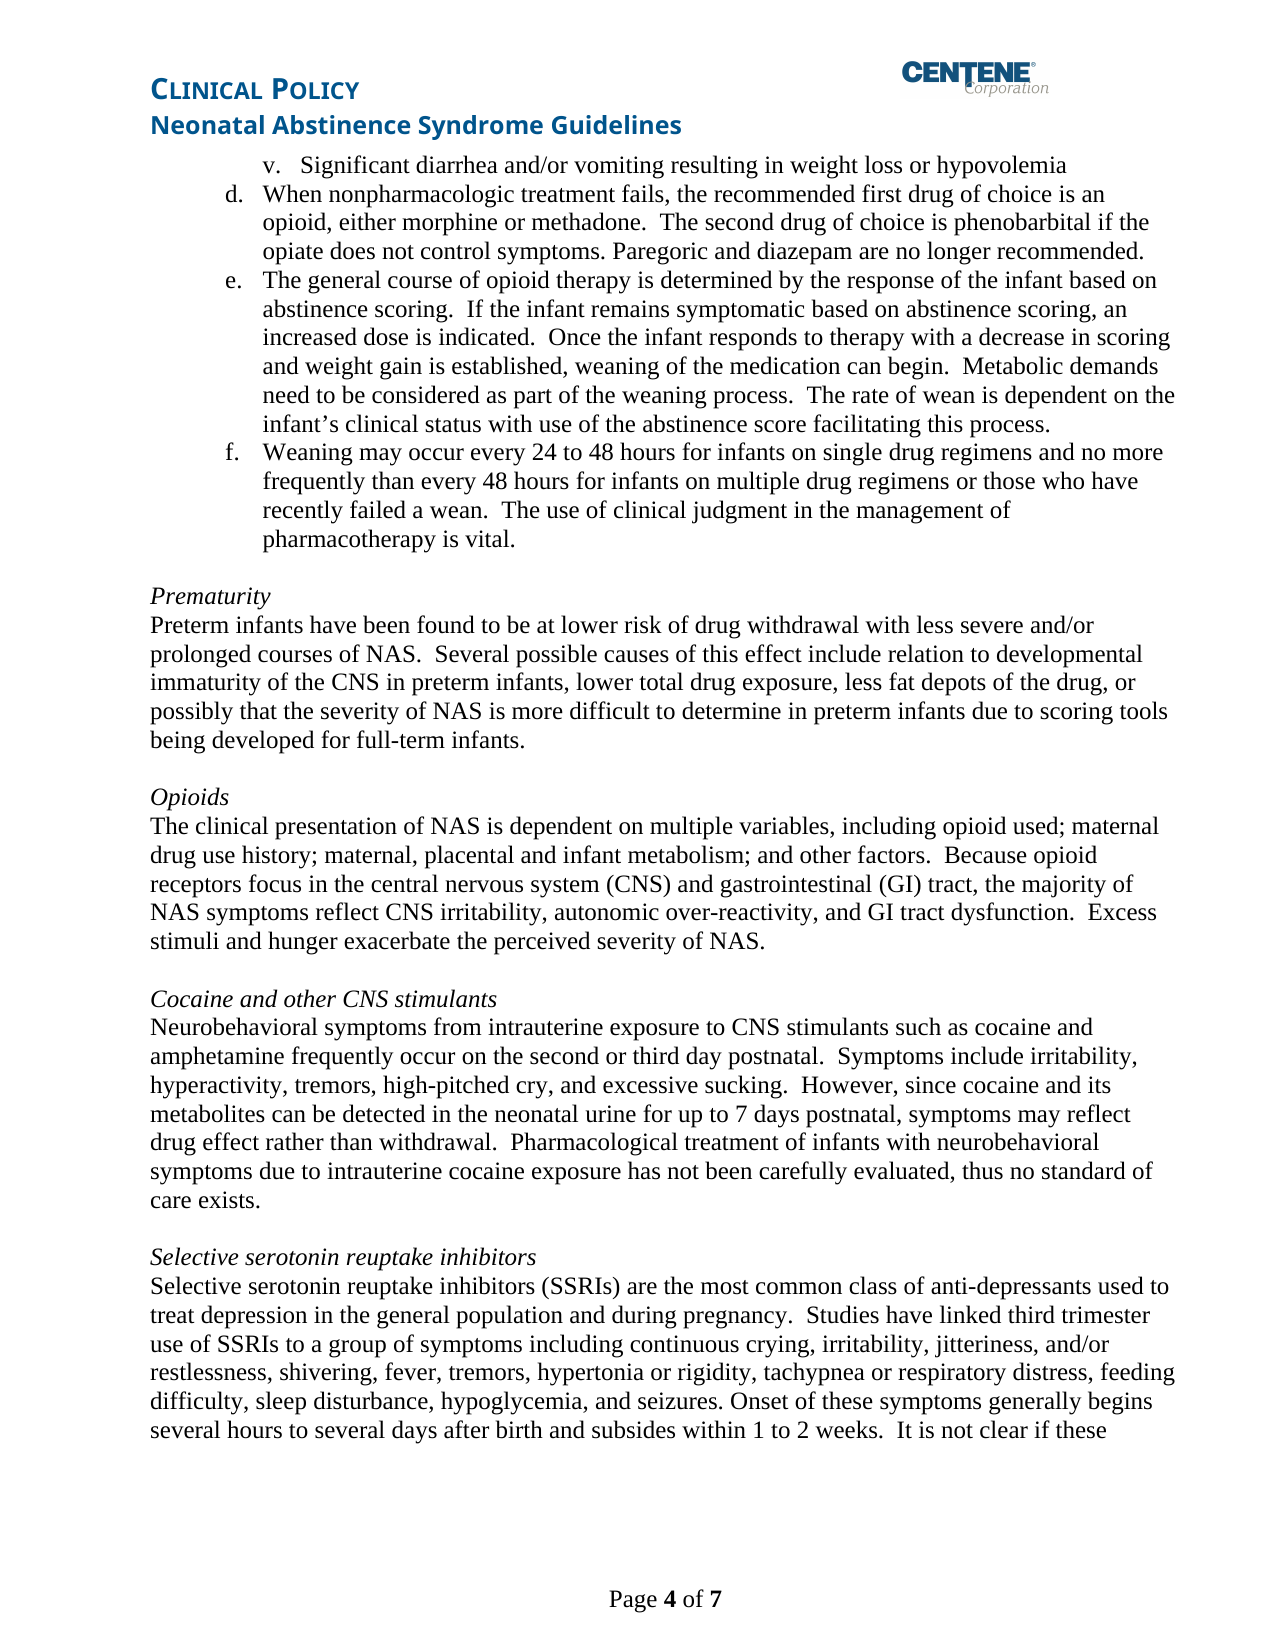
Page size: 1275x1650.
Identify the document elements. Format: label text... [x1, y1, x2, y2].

text Selective serotonin reuptake inhibitors [150, 1242, 1181, 1271]
list The general course of opioid therapy is determined by the response of the infant based on abstinence scoring. If the infant remains symptomatic based on abstinence scoring, an increased dose is indicated. Once the infant responds to therapy with a decrease in scoring and weight gain is established, weaning of the medication can begin. Metabolic demands need to be considered as part of the weaning process. The rate of wean is dependent on the infant’s clinical status with use of the abstinence score facilitating this process. [225, 265, 1181, 437]
text Prematurity [150, 581, 1181, 610]
text Opioids [150, 782, 1181, 811]
picture [900, 60, 1050, 99]
text Neurobehavioral symptoms from intrauterine exposure to CNS stimulants such as cocaine and amphetamine frequently occur on the second or third day postnatal. Symptoms include irritability, hyperactivity, tremors, high-pitched cry, and excessive sucking. However, since cocaine and its metabolites can be detected in the neonatal urine for up to 7 days postnatal, symptoms may reflect drug effect rather than withdrawal. Pharmacological treatment of infants with neurobehavioral symptoms due to intrauterine cocaine exposure has not been carefully evaluated, thus no standard of care exists. [150, 1012, 1181, 1214]
list When nonpharmacologic treatment fails, the recommended first drug of choice is an opioid, either morphine or methadone. The second drug of choice is phenobarbital if the opiate does not control symptoms. Paregoric and diazepam are no longer recommended. [225, 179, 1181, 265]
list Weaning may occur every 24 to 48 hours for infants on single drug regimens and no more frequently than every 48 hours for infants on multiple drug regimens or those who have recently failed a wean. The use of clinical judgment in the management of pharmacotherapy is vital. [225, 437, 1181, 552]
text The clinical presentation of NAS is dependent on multiple variables, including opioid used; maternal drug use history; maternal, placental and infant metabolism; and other factors. Because opioid receptors focus in the central nervous system (CNS) and gastrointestinal (GI) tract, the majority of NAS symptoms reflect CNS irritability, autonomic over-reactivity, and GI tract dysfunction. Excess stimuli and hunger exacerbate the perceived severity of NAS. [150, 811, 1181, 955]
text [150, 1271, 1181, 1444]
text Preterm infants have been found to be at lower risk of drug withdrawal with less severe and/or prolonged courses of NAS. Several possible causes of this effect include relation to developmental immaturity of the CNS in preterm infants, lower total drug exposure, less fat depots of the drug, or possibly that the severity of NAS is more difficult to determine in preterm infants due to scoring tools being developed for full-term infants. [150, 610, 1181, 754]
text Cocaine and other CNS stimulants [150, 984, 1181, 1012]
list Significant diarrhea and/or vomiting resulting in weight loss or hypovolemia [262, 150, 1181, 179]
